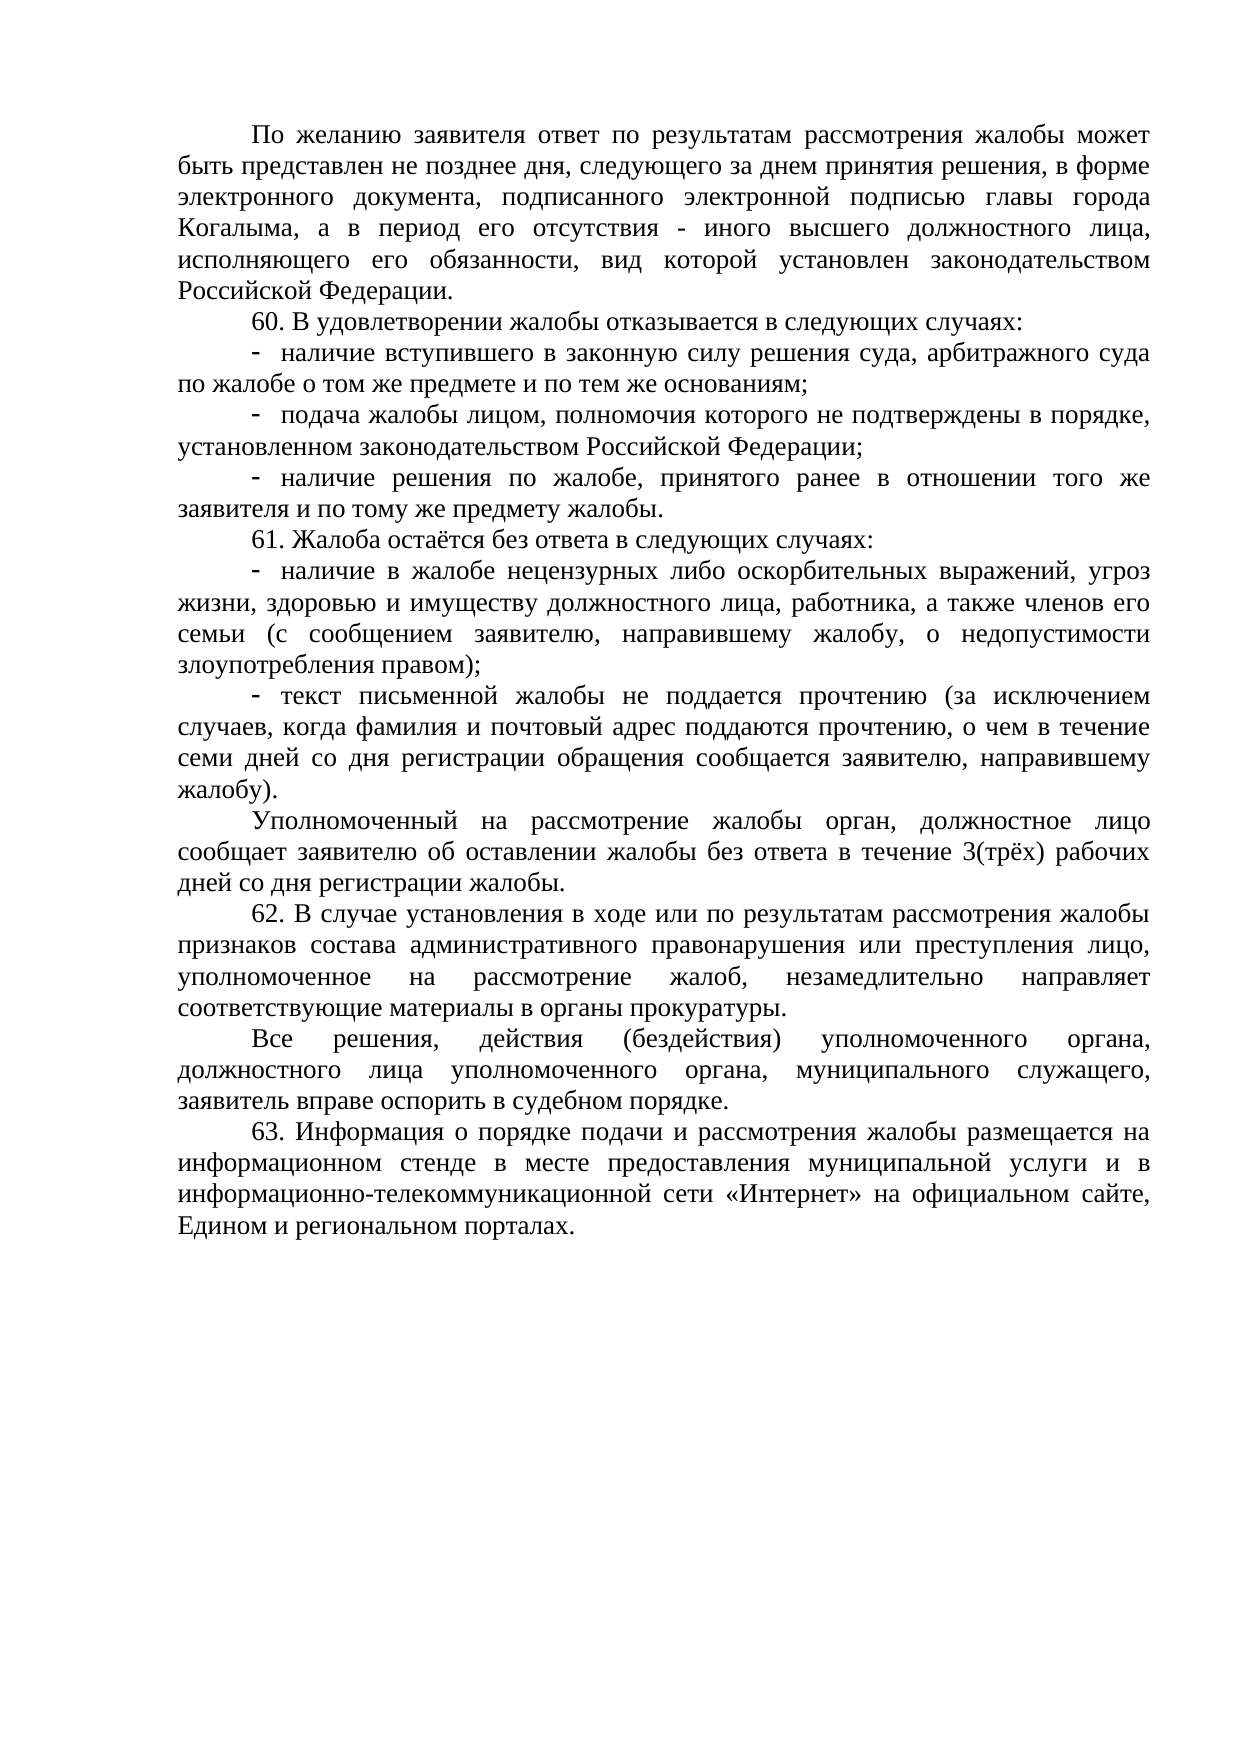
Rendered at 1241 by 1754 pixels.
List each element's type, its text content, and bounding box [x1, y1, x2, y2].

list Уполномоченный на рассмотрение жалобы орган, должностное лицо сообщает заявителю об оставлении жалобы без ответа в течение 3(трёх) рабочих дней со дня регистрации жалобы. [177, 804, 1152, 897]
list наличие решения по жалобе, принятого ранее в отношении того же заявителя и по тому же предмету жалобы. [177, 461, 1152, 523]
text 62. В случае установления в ходе или по результатам рассмотрения жалобы признаков состава административного правонарушения или преступления лицо, уполномоченное на рассмотрение жалоб, незамедлительно направляет соответствующие материалы в органы прокуратуры. [177, 897, 1152, 1022]
list текст письменной жалобы не поддается прочтению (за исключением случаев, когда фамилия и почтовый адрес поддаются прочтению, о чем в течение семи дней со дня регистрации обращения сообщается заявителю, направившему жалобу). [177, 679, 1152, 804]
list наличие в жалобе нецензурных либо оскорбительных выражений, угроз жизни, здоровью и имуществу должностного лица, работника, а также членов его семьи (с сообщением заявителю, направившему жалобу, о недопустимости злоупотребления правом); [177, 554, 1152, 679]
list наличие вступившего в законную силу решения суда, арбитражного суда по жалобе о том же предмете и по тем же основаниям; [177, 336, 1152, 398]
text Все решения, действия (бездействия) уполномоченного органа, должностного лица уполномоченного органа, муниципального служащего, заявитель вправе оспорить в судебном порядке. [177, 1022, 1152, 1115]
text По желанию заявителя ответ по результатам рассмотрения жалобы может быть представлен не позднее дня, следующего за днем принятия решения, в форме электронного документа, подписанного электронной подписью главы города Когалыма, а в период его отсутствия - иного высшего должностного лица, исполняющего его обязанности, вид которой установлен законодательством Российской Федерации. [177, 118, 1152, 305]
text 61. Жалоба остаётся без ответа в следующих случаях: [177, 523, 1152, 554]
list подача жалобы лицом, полномочия которого не подтверждены в порядке, установленном законодательством Российской Федерации; [177, 398, 1152, 461]
text 60. В удовлетворении жалобы отказывается в следующих случаях: [177, 305, 1152, 336]
text 63. Информация о порядке подачи и рассмотрения жалобы размещается на информационном стенде в месте предоставления муниципальной услуги и в информационно-телекоммуникационной сети «Интернет» на официальном сайте, Едином и региональном порталах. [177, 1115, 1152, 1240]
